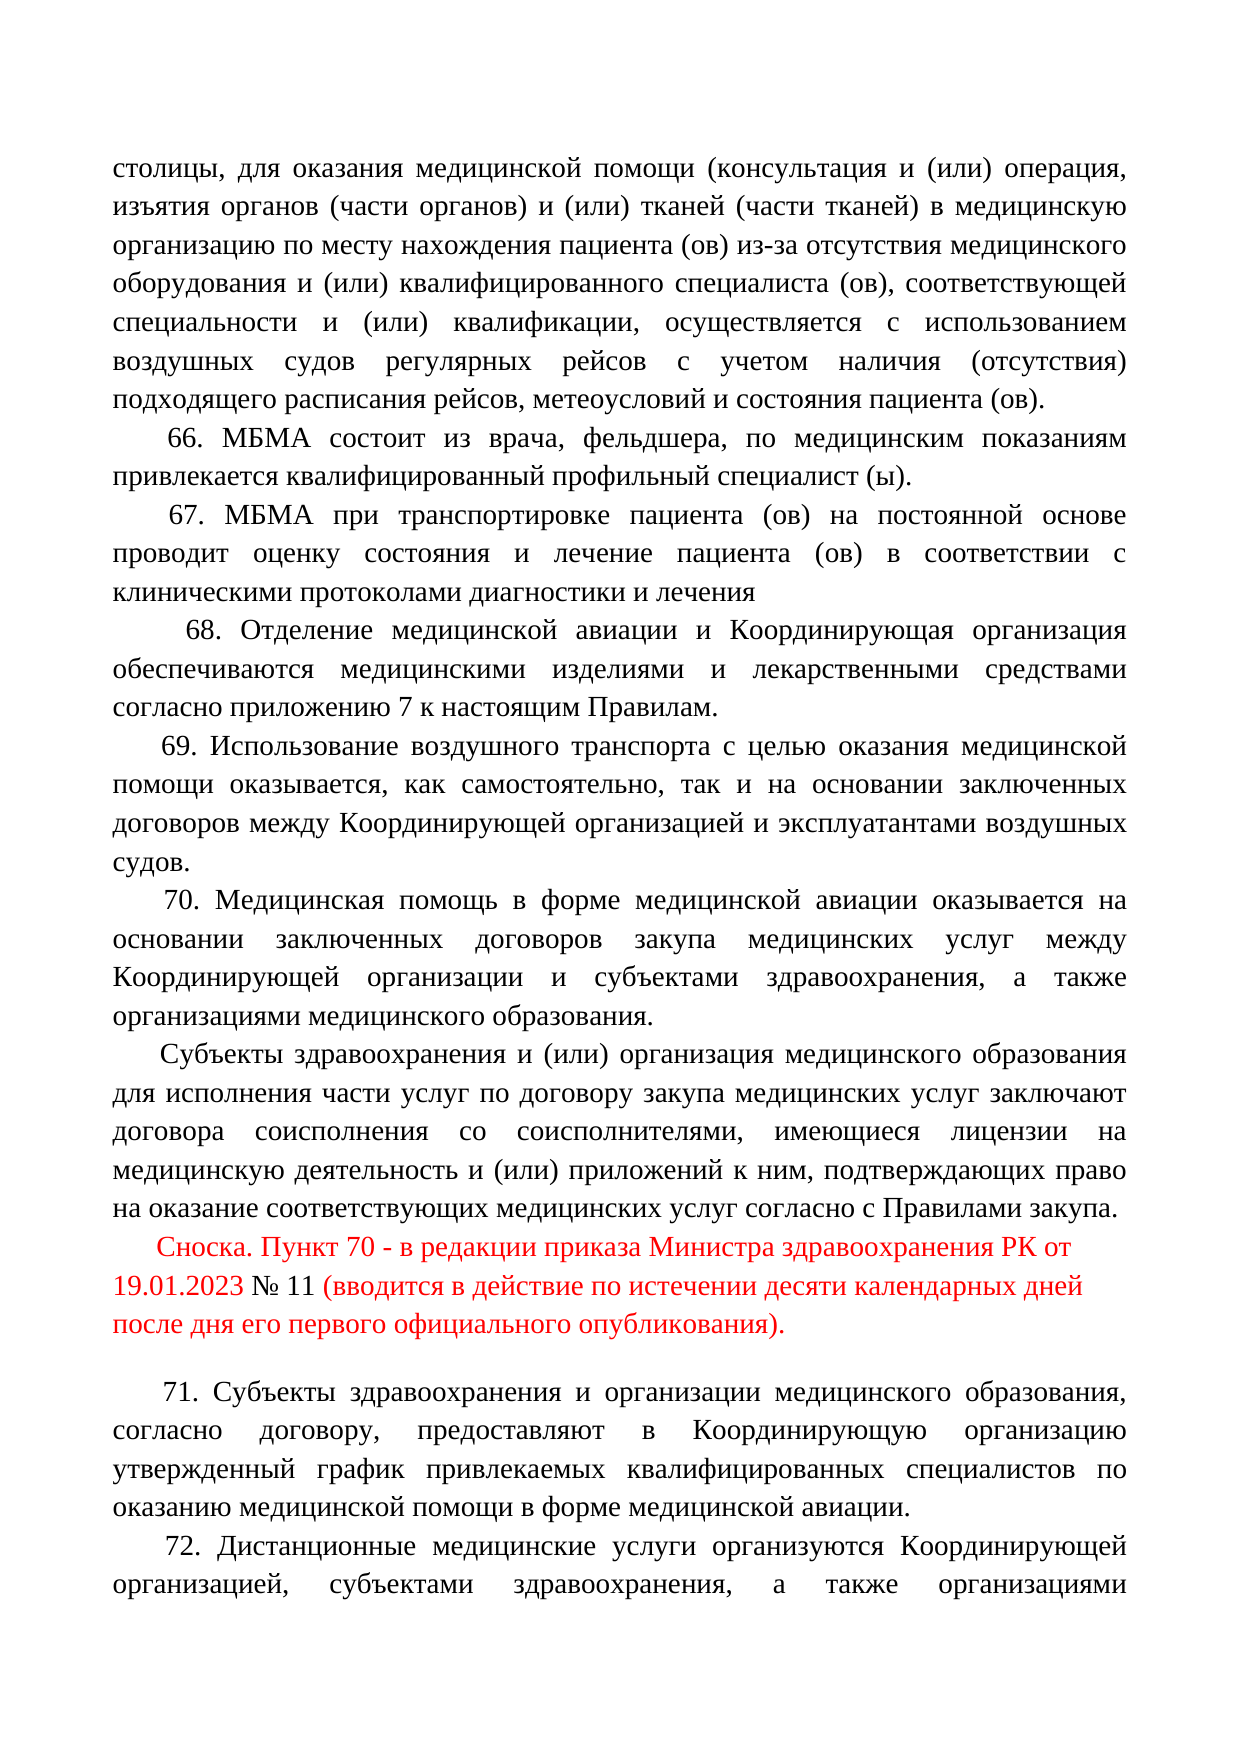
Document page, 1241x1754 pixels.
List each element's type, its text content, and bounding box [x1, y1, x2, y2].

text 69. Использование воздушного транспорта с целью оказания медицинской помощи оказывается, как самостоятельно, так и на основании заключенных договоров между Координирующей организацией и эксплуатантами воздушных судов. [112, 728, 1128, 877]
text Субъекты здравоохранения и (или) организация медицинского образования для исполнения части услуг по договору закупа медицинских услуг заключают договора соисполнения со соисполнителями, имеющиеся лицензии на медицинскую деятельность и (или) приложений к ним, подтверждающих право на оказание соответствующих медицинских услуг согласно с Правилами закупа. [112, 1036, 1128, 1224]
text 70. Медицинская помощь в форме медицинской авиации оказывается на основании заключенных договоров закупа медицинских услуг между Координирующей организации и субъектами здравоохранения, а также организациями медицинского образования. [112, 882, 1128, 1031]
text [112, 150, 1128, 415]
text 67. МБМА при транспортировке пациента (ов) на постоянной основе проводит оценку состояния и лечение пациента (ов) в соответствии с клиническими протоколами диагностики и лечения [112, 497, 1128, 607]
text 66. МБМА состоит из врача, фельдшера, по медицинским показаниям привлекается квалифицированный профильный специалист (ы). [112, 420, 1128, 492]
text 68. Отделение медицинской авиации и Координирующая организация обеспечиваются медицинскими изделиями и лекарственными средствами согласно приложению 7 к настоящим Правилам. [112, 612, 1128, 723]
text Сноска. Пункт 70 - в редакции приказа Министра здравоохранения РК от 19.01.2023 № 11 (вводится в действие по истечении десяти календарных дней после дня его первого официального опубликования). [112, 1229, 1128, 1370]
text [112, 1528, 1128, 1600]
text 71. Субъекты здравоохранения и организации медицинского образования, согласно договору, предоставляют в Координирующую организацию утвержденный график привлекаемых квалифицированных специалистов по оказанию медицинской помощи в форме медицинской авиации. [112, 1374, 1128, 1523]
